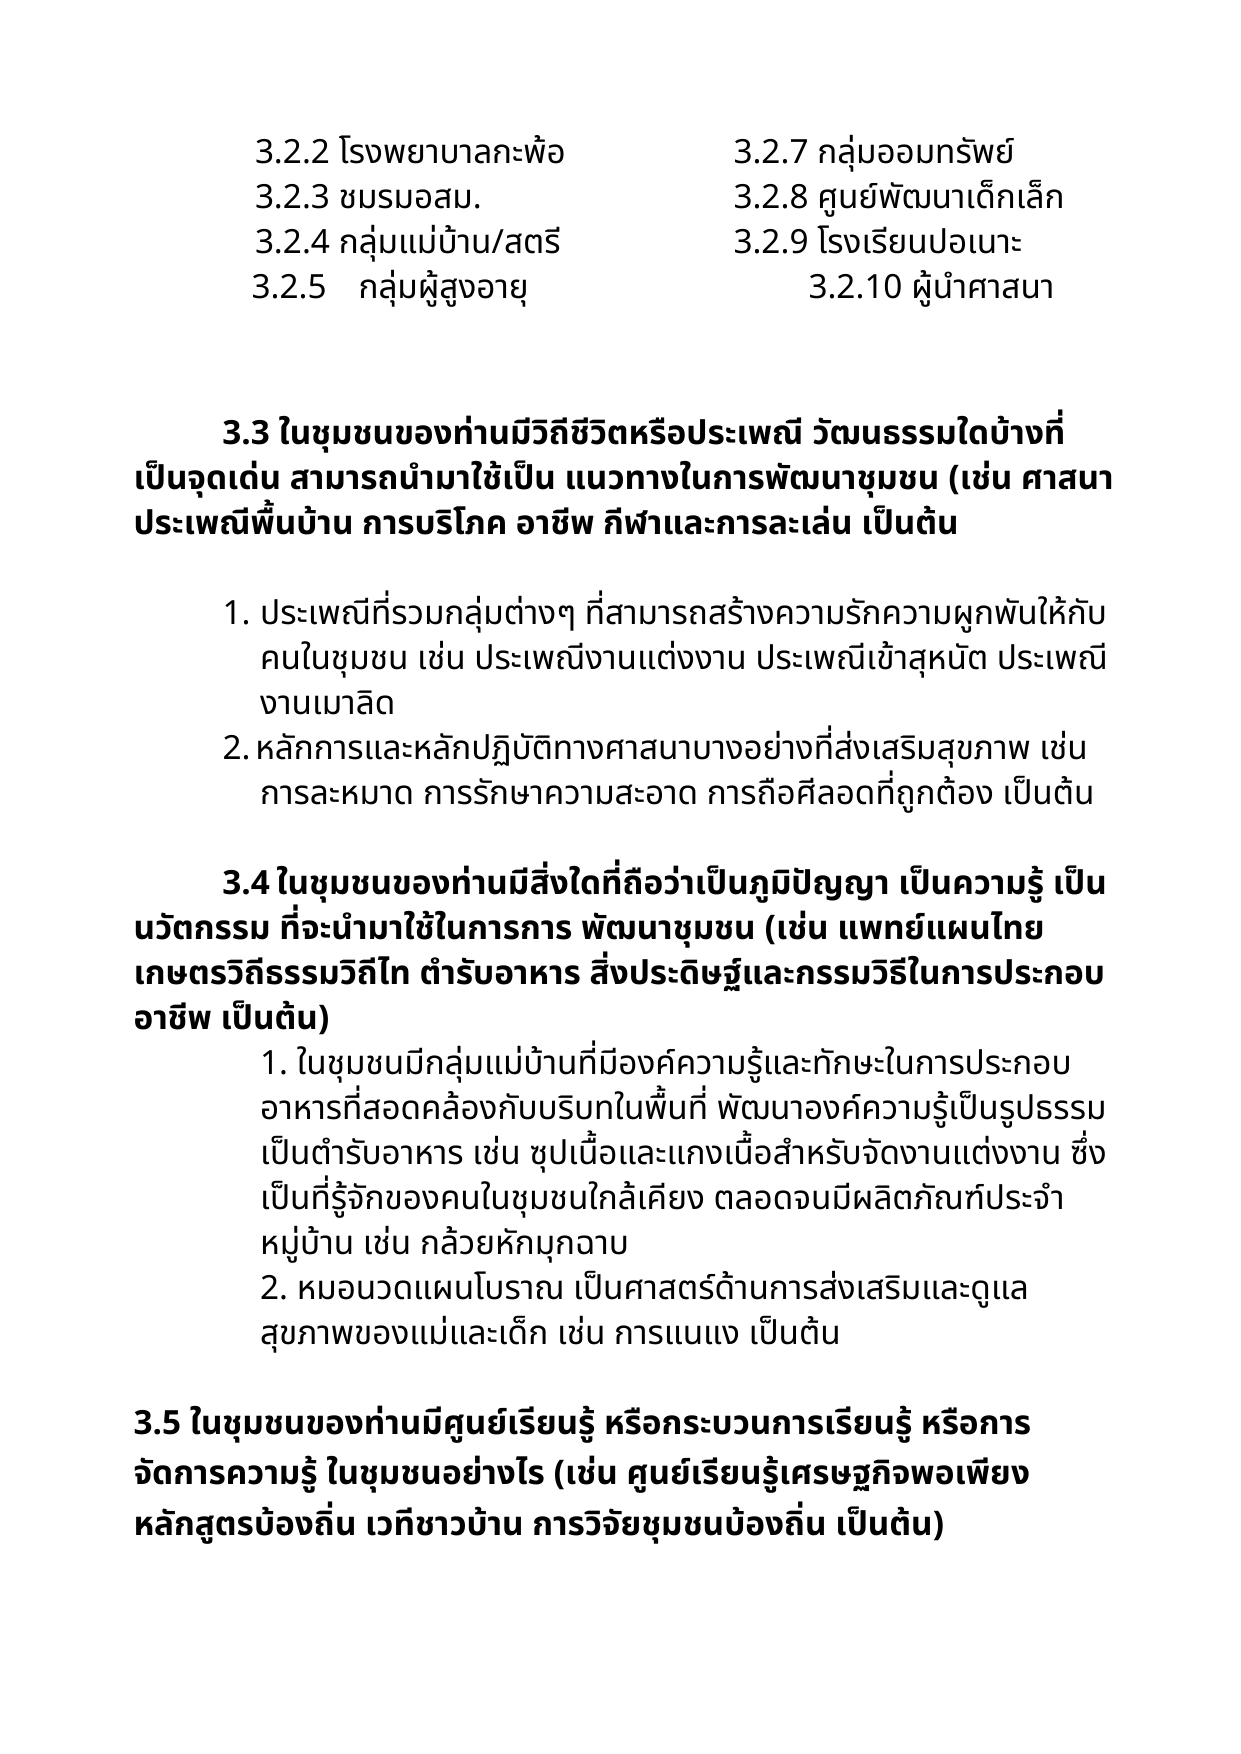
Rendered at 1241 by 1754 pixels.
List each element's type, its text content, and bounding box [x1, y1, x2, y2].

list ประเพณีที่รวมกลุ่มต่างๆ ที่สามารถสร้างความรักความผูกพันให้กับคนในชุมชน เช่น ประเพณีงานแต่งงาน ประเพณีเข้าสุหนัต ประเพณีงานเมาลิด [222, 589, 1119, 724]
text 3.5 ในชุมชนของท่านมีศูนย์เรียนรู้ หรือกระบวนการเรียนรู้ หรือการจัดการความรู้ ในชุมชนอย่างไร (เช่น ศูนย์เรียนรู้เศรษฐกิจพอเพียง หลักสูตรบ้องถิ่น เวทีชาวบ้าน การวิจัยชุมชนบ้องถิ่น เป็นต้น) [133, 1399, 1119, 1550]
text 2. หมอนวดแผนโบราณ เป็นศาสตร์ด้านการส่งเสริมและดูแลสุขภาพของแม่และเด็ก เช่น การแนแง เป็นต้น [260, 1264, 1119, 1354]
text 1. ในชุมชนมีกลุ่มแม่บ้านที่มีองค์ความรู้และทักษะในการประกอบอาหารที่สอดคล้องกับบริบทในพื้นที่ พัฒนาองค์ความรู้เป็นรูปธรรม เป็นตำรับอาหาร เช่น ซุปเนื้อและแกงเนื้อสำหรับจัดงานแต่งงาน ซึ่งเป็นที่รู้จักของคนในชุมชนใกล้เคียง ตลอดจนมีผลิตภัณฑ์ประจำหมู่บ้าน เช่น กล้วยหักมุกฉาบ [260, 1039, 1119, 1264]
list กลุ่มผู้สูงอายุ 3.2.10 ผู้นำศาสนา [251, 263, 1119, 308]
text 3.4ในชุมชนของท่านมีสิ่งใดที่ถือว่าเป็นภูมิปัญญา เป็นความรู้ เป็นนวัตกรรม ที่จะนำมาใช้ในการการ พัฒนาชุมชน (เช่น แพทย์แผนไทย เกษตรวิถีธรรมวิถีไท ตำรับอาหาร สิ่งประดิษฐ์และกรรมวิธีในการประกอบ อาชีพ เป็นต้น) [133, 859, 1119, 1039]
list หลักการและหลักปฏิบัติทางศาสนาบางอย่างที่ส่งเสริมสุขภาพ เช่น การละหมาด การรักษาความสะอาด การถือศีลอดที่ถูกต้อง เป็นต้น [222, 724, 1119, 814]
text 3.2.4 กลุ่มแม่บ้าน/สตรี 3.2.9 โรงเรียนปอเนาะ [133, 218, 1119, 263]
text 3.2.3 ชมรมอสม. 3.2.8 ศูนย์พัฒนาเด็กเล็ก [133, 173, 1119, 218]
text 3.3 ในชุมชนของท่านมีวิถีชีวิตหรือประเพณี วัฒนธรรมใดบ้างที่เป็นจุดเด่น สามารถนำมาใช้เป็น แนวทางในการพัฒนาชุมชน (เช่น ศาสนา ประเพณีพื้นบ้าน การบริโภค อาชีพ กีฬาและการละเล่น เป็นต้น [133, 409, 1119, 544]
text 3.2.2 โรงพยาบาลกะพ้อ 3.2.7 กลุ่มออมทรัพย์ [133, 128, 1119, 173]
